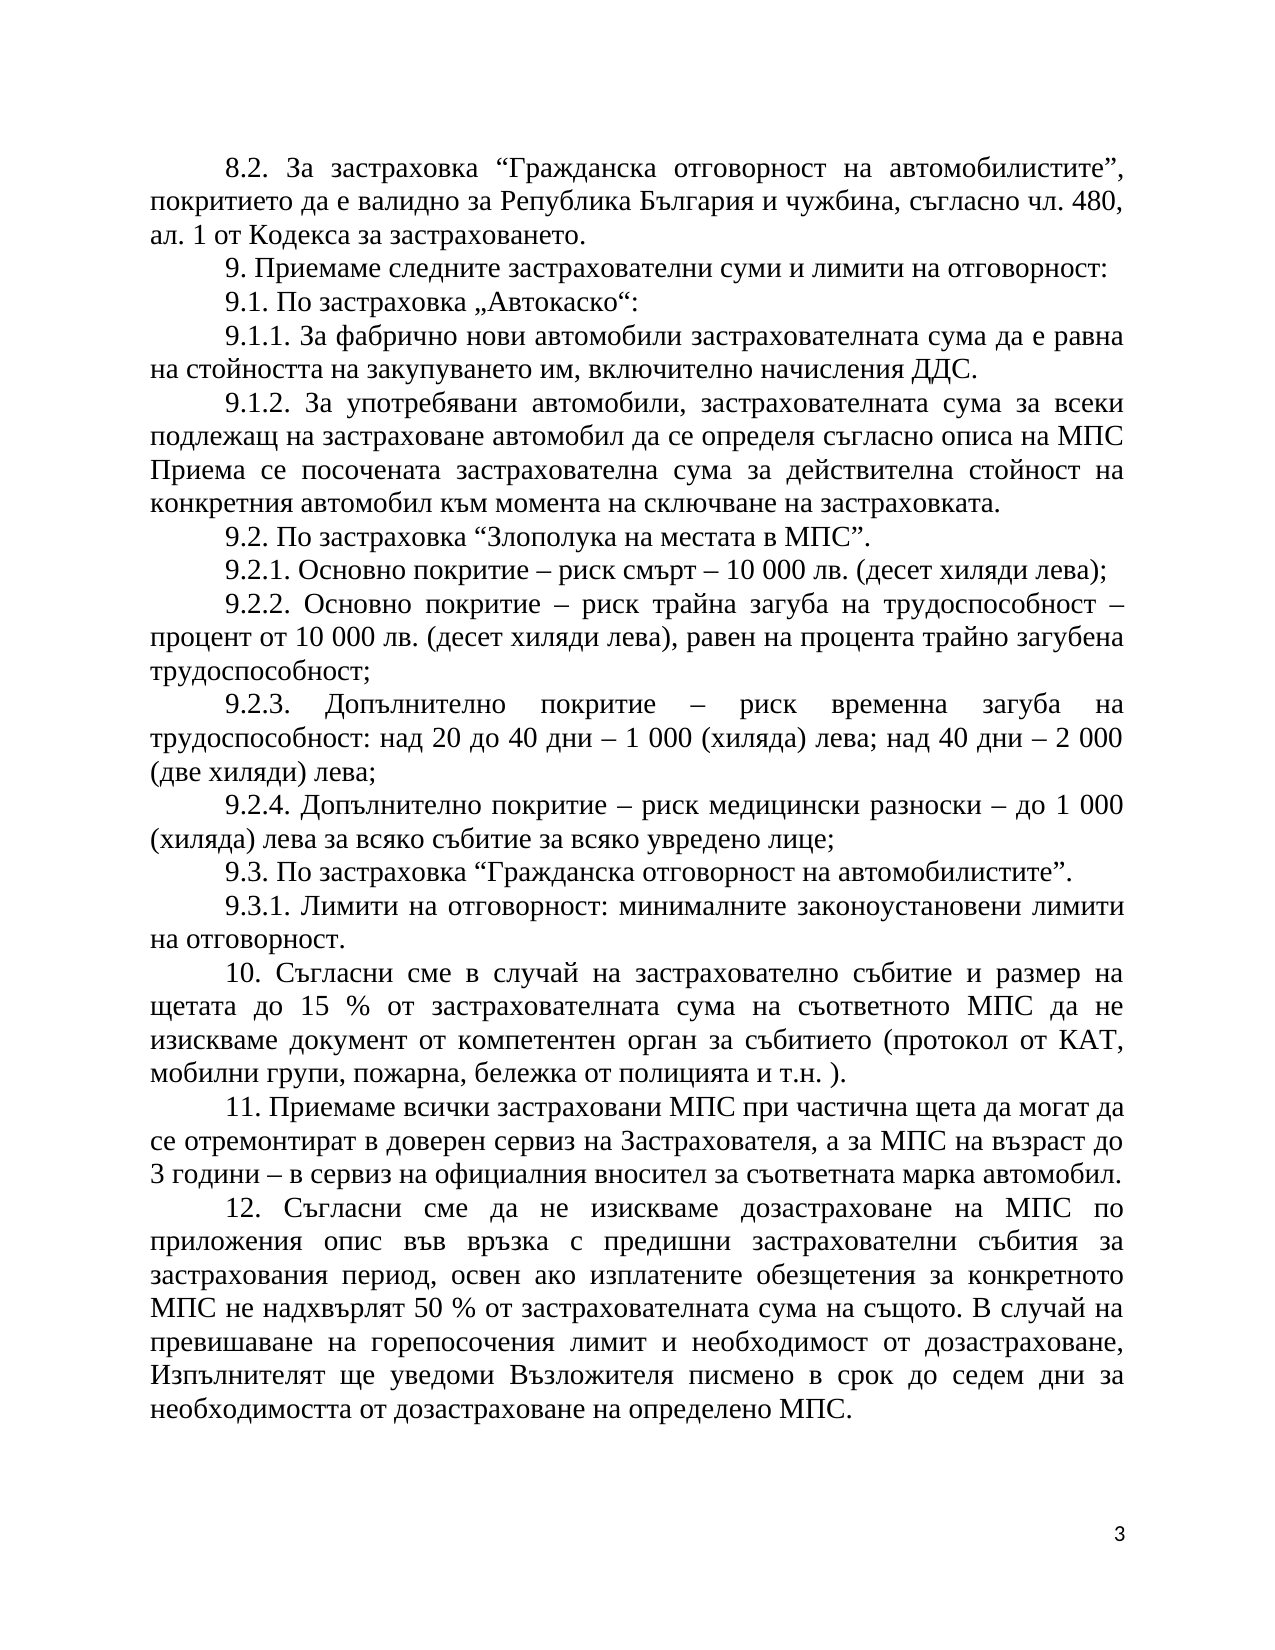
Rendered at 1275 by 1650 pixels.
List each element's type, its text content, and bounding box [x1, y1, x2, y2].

text 9.2.4. Допълнително покритие – риск медицински разноски – до 1 000 (хиляда) лева за всяко събитие за всяко увредено лице; [150, 787, 1125, 854]
text 9.2. По застраховка “Злополука на местата в МПС”. [150, 519, 1125, 552]
text 9.1.1. За фабрично нови автомобили застрахователната сума да е равна на стойността на закупуването им, включително начисления ДДС. [150, 318, 1125, 385]
text 9.3. По застраховка “Гражданска отговорност на автомобилистите”. [150, 854, 1125, 888]
text 9.2.1. Основно покритие – риск смърт – 10 000 лв. (десет хиляди лева); [150, 552, 1125, 586]
text 11. Приемаме всички застраховани МПС при частична щета да могат да се отремонтират в доверен сервиз на Застрахователя, а за МПС на възраст до 3 години – в сервиз на официалния вносител за съответната марка автомобил. [150, 1089, 1125, 1190]
text 10. Съгласни сме в случай на застрахователно събитие и размер на щетата до 15 % от застрахователната сума на съответното МПС да не изискваме документ от компетентен орган за събитието (протокол от КАТ, мобилни групи, пожарна, бележка от полицията и т.н. ). [150, 955, 1125, 1089]
text 9. Приемаме следните застрахователни суми и лимити на отговорност: [150, 251, 1125, 284]
text 9.1.2. За употребявани автомобили, застрахователната сума за всеки подлежащ на застраховане автомобил да се определя съгласно описа на МПС Приема се посочената застрахователна сума за действителна стойност на конкретния автомобил към момента на сключване на застраховката. [150, 385, 1125, 519]
text 12. Съгласни сме да не изискваме дозастраховане на МПС по приложения опис във връзка с предишни застрахователни събития за застрахования период, освен ако изплатените обезщетения за конкретното МПС не надхвърлят 50 % от застрахователната сума на същото. В случай на превишаване на горепосочения лимит и необходимост от дозастраховане, Изпълнителят ще уведоми Възложителя писмено в срок до седем дни за необходимостта от дозастраховане на определено МПС. [150, 1190, 1125, 1424]
text 9.2.2. Основно покритие – риск трайна загуба на трудоспособност – процент от 10 000 лв. (десет хиляди лева), равен на процента трайно загубена трудоспособност; [150, 586, 1125, 687]
text 8.2. За застраховка “Гражданска отговорност на автомобилистите”, покритието да е валидно за Република България и чужбина, съгласно чл. 480, ал. 1 от Кодекса за застраховането. [150, 150, 1125, 251]
text 9.3.1. Лимити на отговорност: минималните законоустановени лимити на отговорност. [150, 888, 1125, 955]
text 9.2.3. Допълнително покритие – риск временна загуба на трудоспособност: над 20 до 40 дни – 1 000 (хиляда) лева; над 40 дни – 2 000 (две хиляди) лева; [150, 687, 1125, 787]
text 9.1. По застраховка „Автокаско“: [150, 284, 1125, 318]
